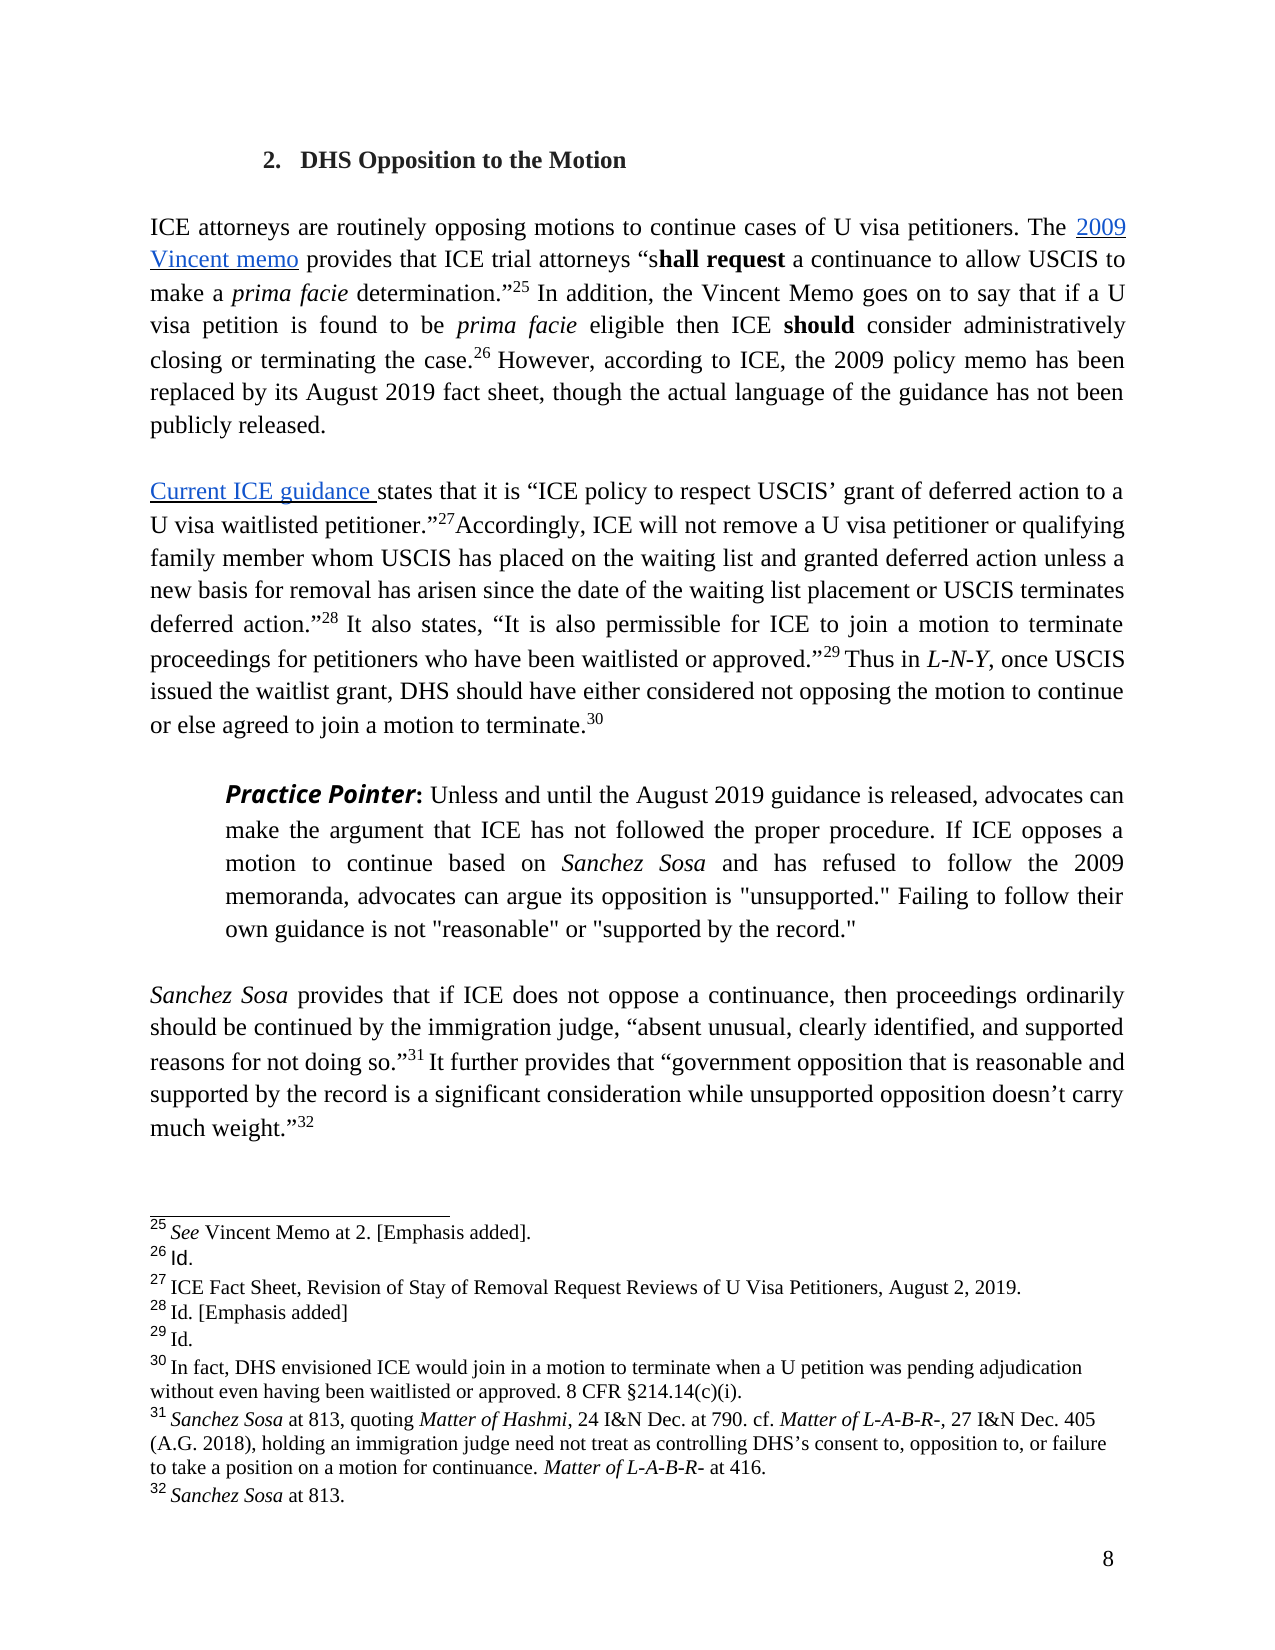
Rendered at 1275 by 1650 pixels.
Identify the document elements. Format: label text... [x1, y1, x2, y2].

text 30 In fact, DHS envisioned ICE would join in a motion to terminate when a U petition was pending adjudication without even having been waitlisted or approved. 8 CFR §214.14(c)(i). [150, 1351, 1139, 1403]
text 25 See Vincent Memo at 2. [Emphasis added]. [150, 1218, 1139, 1244]
text 29 Id. [150, 1325, 1139, 1351]
text 27 ICE Fact Sheet, Revision of Stay of Removal Request Reviews of U Visa Petitioners, August 2, 2019. [150, 1271, 1139, 1299]
subtitle DHS Opposition to the Motion [263, 145, 1139, 174]
text 26 Id. [150, 1244, 1139, 1271]
text 28 Id. [Emphasis added] [150, 1299, 1139, 1325]
text 32 Sanchez Sosa at 813. [150, 1479, 1139, 1507]
text Practice Pointer: Unless and until the August 2019 guidance is released, advocates can make the argument that ICE has not followed the proper procedure. If ICE opposes a motion to continue based on Sanchez Sosa and has refused to follow the 2009 memoranda, advocates can argue its opposition is "unsupported." Failing to follow their own guidance is not "reasonable" or "supported by the record." [225, 776, 1125, 942]
text 31 Sanchez Sosa at 813, quoting Matter of Hashmi, 24 I&N Dec. at 790. cf. Matter of L-A-B-R-, 27 I&N Dec. 405 (A.G. 2018), holding an immigration judge need not treat as controlling DHS’s consent to, opposition to, or failure to take a position on a motion for continuance. Matter of L-A-B-R- at 416. [150, 1403, 1119, 1479]
text ICE attorneys are routinely opposing motions to continue cases of U visa petitioners. The 2009 Vincent memo provides that ICE trial attorneys “shall request a continuance to allow USCIS to make a prima facie determination.”25 In addition, the Vincent Memo goes on to say that if a U visa petition is found to be prima facie eligible then ICE should consider administratively closing or terminating the case.26 However, according to ICE, the 2009 policy memo has been replaced by its August 2019 fact sheet, though the actual language of the guidance has not been publicly released. [150, 212, 1126, 438]
text Sanchez Sosa provides that if ICE does not oppose a continuance, then proceedings ordinarily should be continued by the immigration judge, “absent unusual, clearly identified, and supported reasons for not doing so.”31 It further provides that “government opposition that is reasonable and supported by the record is a significant consideration while unsupported opposition doesn’t carry much weight.”32 [150, 980, 1125, 1142]
text Current ICE guidance states that it is “ICE policy to respect USCIS’ grant of deferred action to a U visa waitlisted petitioner.”27Accordingly, ICE will not remove a U visa petitioner or qualifying family member whom USCIS has placed on the waiting list and granted deferred action unless a new basis for removal has arisen since the date of the waiting list placement or USCIS terminates deferred action.”28 It also states, “It is also permissible for ICE to join a motion to terminate proceedings for petitioners who have been waitlisted or approved.”29 Thus in L-N-Y, once USCIS issued the waitlist grant, DHS should have either considered not opposing the motion to continue or else agreed to join a motion to terminate.30 [150, 476, 1125, 739]
